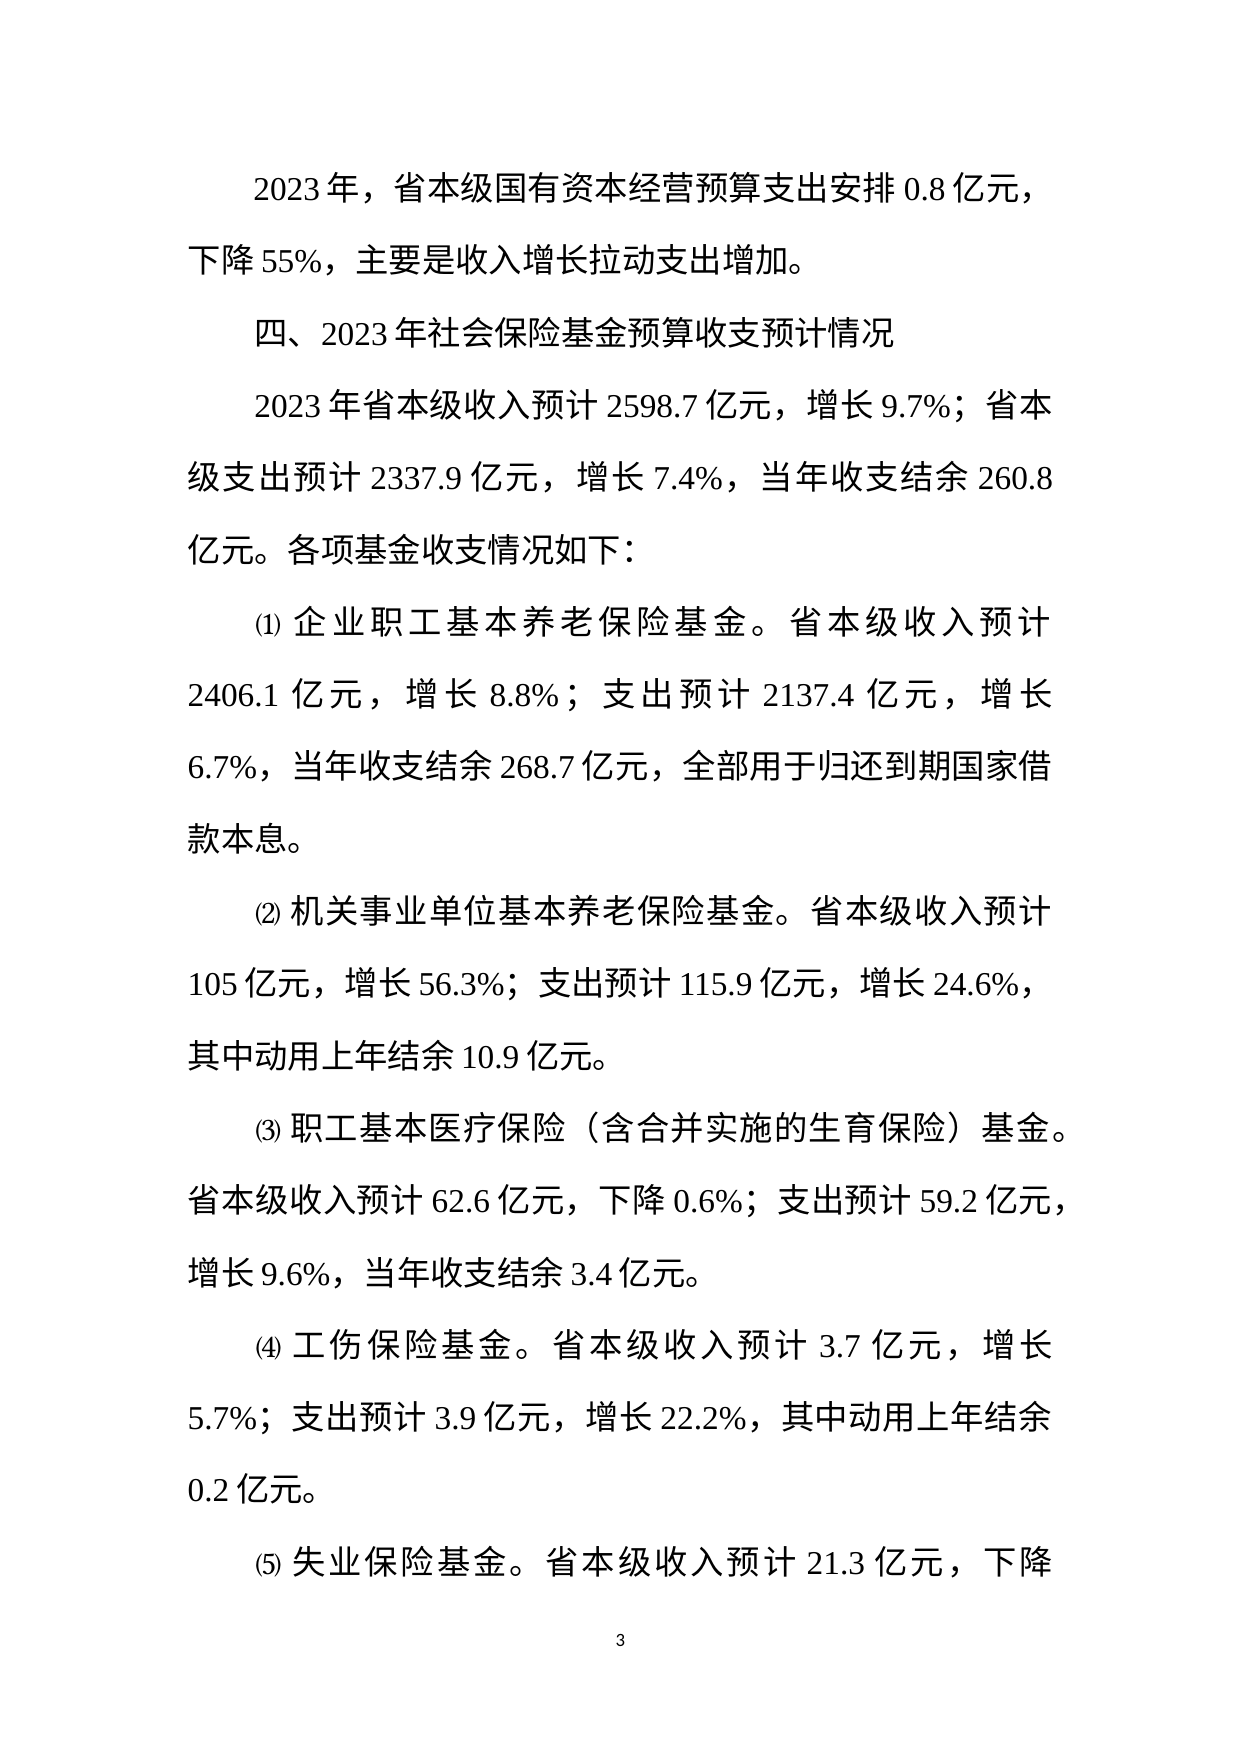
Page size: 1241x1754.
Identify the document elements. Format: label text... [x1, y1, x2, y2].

text 2023年省本级收入预计2598.7亿元，增长9.7%；省本级支出预计2337.9亿元，增长7.4%，当年收支结余260.8亿元。各项基金收支情况如下： [187, 379, 1053, 572]
text ⑶职工基本医疗保险（含合并实施的生育保险）基金。省本级收入预计62.6亿元，下降0.6%；支出预计59.2亿元，增长9.6%，当年收支结余3.4亿元。 [187, 1102, 1053, 1294]
text ⑵机关事业单位基本养老保险基金。省本级收入预计105亿元，增长56.3%；支出预计115.9亿元，增长24.6%，其中动用上年结余10.9亿元。 [187, 885, 1053, 1078]
text 四、2023年社会保险基金预算收支预计情况 [187, 307, 1053, 355]
text ⑷工伤保险基金。省本级收入预计3.7亿元，增长5.7%；支出预计3.9亿元，增长22.2%，其中动用上年结余0.2亿元。 [187, 1319, 1053, 1511]
text ⑴企业职工基本养老保险基金。省本级收入预计2406.1亿元，增长8.8%；支出预计2137.4亿元，增长6.7%，当年收支结余268.7亿元，全部用于归还到期国家借款本息。 [187, 596, 1053, 861]
text 2023年，省本级国有资本经营预算支出安排0.8亿元，下降55%，主要是收入增长拉动支出增加。 [187, 162, 1053, 282]
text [187, 1536, 1053, 1584]
